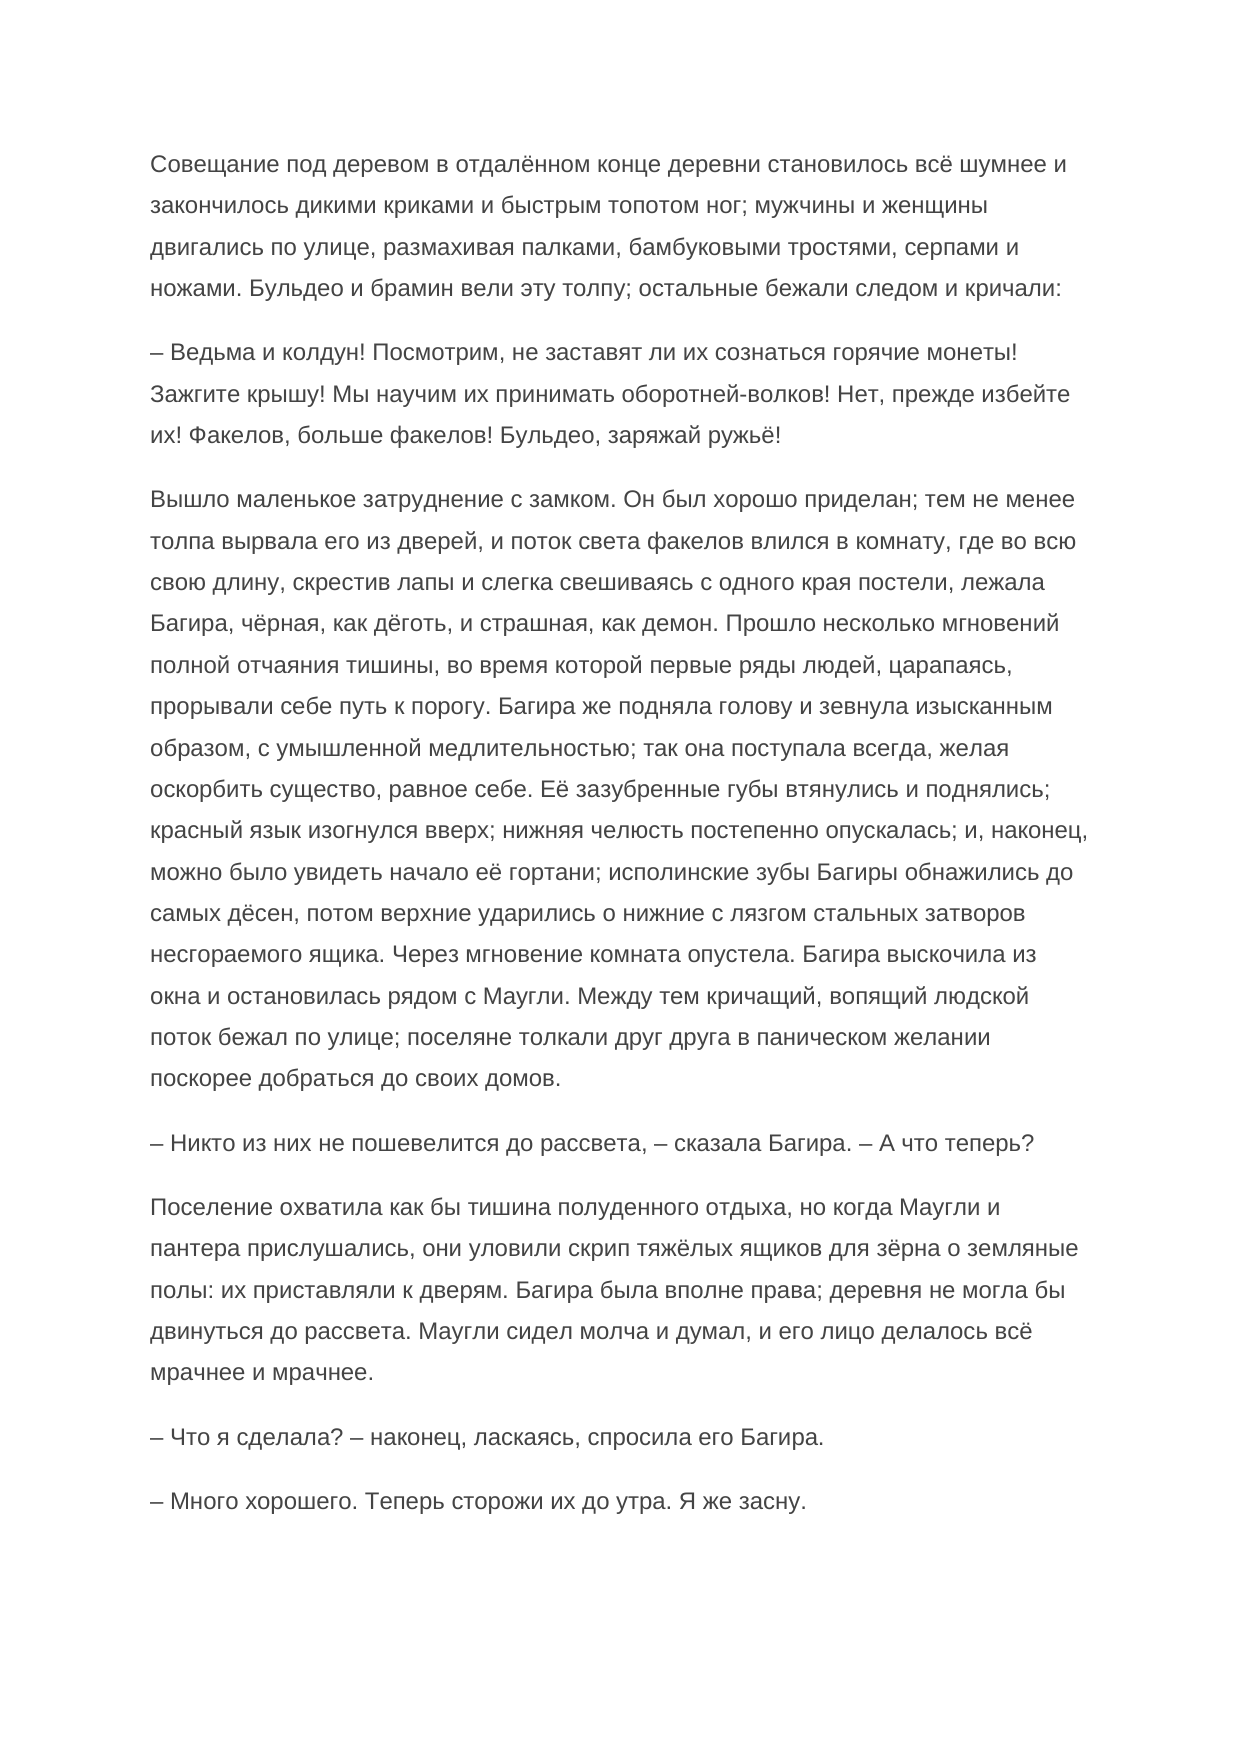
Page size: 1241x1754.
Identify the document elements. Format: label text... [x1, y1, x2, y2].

text – Ведьма и колдун! Посмотрим, не заставят ли их сознаться горячие монеты! Зажгите крышу! Мы научим их принимать оборотней-волков! Нет, прежде избейте их! Факелов, больше факелов! Бульдео, заряжай ружьё! [150, 338, 1090, 449]
text Вышло маленькое затруднение с замком. Он был хорошо приделан; тем не менее толпа вырвала его из дверей, и поток света факелов влился в комнату, где во всю свою длину, скрестив лапы и слегка свешиваясь с одного края постели, лежала Багира, чёрная, как дёготь, и страшная, как демон. Прошло несколько мгновений полной отчаяния тишины, во время которой первые ряды людей, царапаясь, прорывали себе путь к порогу. Багира же подняла голову и зевнула изысканным образом, с умышленной медлительностью; так она поступала всегда, желая оскорбить существо, равное себе. Её зазубренные губы втянулись и поднялись; красный язык изогнулся вверх; нижняя челюсть постепенно опускалась; и, наконец, можно было увидеть начало её гортани; исполинские зубы Багиры обнажились до самых дёсен, потом верхние ударились о нижние с лязгом стальных затворов несгораемого ящика. Через мгновение комната опустела. Багира выскочила из окна и остановилась рядом с Маугли. Между тем кричащий, вопящий людской поток бежал по улице; поселяне толкали друг друга в паническом желании поскорее добраться до своих домов. [150, 485, 1090, 1092]
text – Никто из них не пошевелится до рассвета, – сказала Багира. – А что теперь? [150, 1128, 1090, 1156]
text – Что я сделала? – наконец, ласкаясь, спросила его Багира. [150, 1422, 1090, 1450]
text – Много хорошего. Теперь сторожи их до утра. Я же засну. [150, 1487, 1090, 1514]
text Поселение охватила как бы тишина полуденного отдыха, но когда Маугли и пантера прислушались, они уловили скрип тяжёлых ящиков для зёрна о земляные полы: их приставляли к дверям. Багира была вполне права; деревня не могла бы двинуться до рассвета. Маугли сидел молча и думал, и его лицо делалось всё мрачнее и мрачнее. [150, 1193, 1090, 1386]
text Совещание под деревом в отдалённом конце деревни становилось всё шумнее и закончилось дикими криками и быстрым топотом ног; мужчины и женщины двигались по улице, размахивая палками, бамбуковыми тростями, серпами и ножами. Бульдео и брамин вели эту толпу; остальные бежали следом и кричали: [150, 150, 1090, 302]
